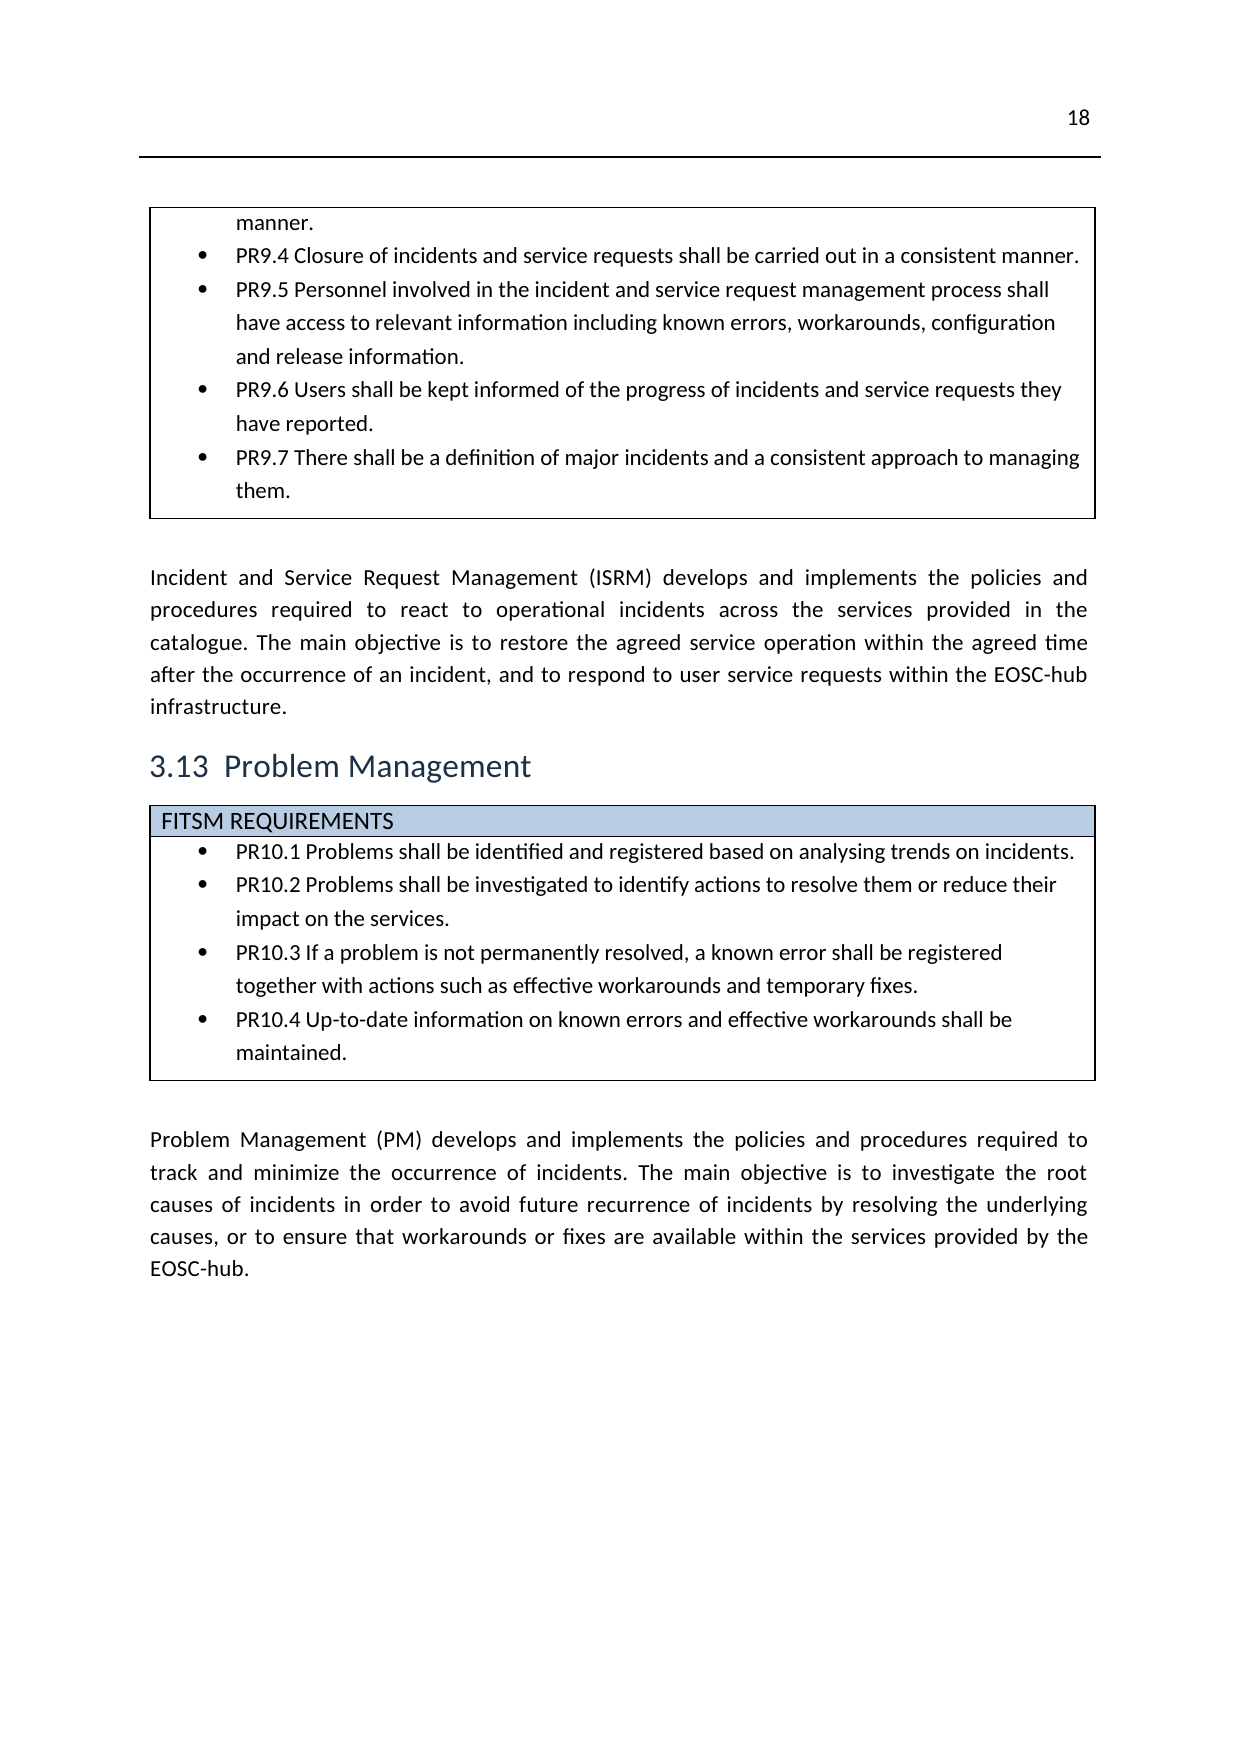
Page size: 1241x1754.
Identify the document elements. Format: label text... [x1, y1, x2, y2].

text Problem Management (PM) develops and implements the policies and procedures required to track and minimize the occurrence of incidents. The main objective is to investigate the root causes of incidents in order to avoid future recurrence of incidents by resolving the underlying causes, or to ensure that workarounds or fixes are available within the services provided by the EOSC-hub. [150, 1126, 1090, 1282]
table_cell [151, 208, 1094, 518]
subtitle Problem Management [149, 745, 1090, 786]
table_header FitSM Requirements [151, 806, 1094, 836]
text Incident and Service Request Management (ISRM) develops and implements the policies and procedures required to react to operational incidents across the services provided in the catalogue. The main objective is to restore the agreed service operation within the agreed time after the occurrence of an incident, and to respond to user service requests within the EOSC-hub infrastructure. [150, 563, 1090, 720]
table_cell PR10.1 Problems shall be identified and registered based on analysing trends on incidents. PR10.2 Problems shall be investigated to identify actions to resolve them or reduce their impact on the services. PR10.3 If a problem is not permanently resolved, a known error shall be registered together with actions such as effective workarounds and temporary fixes. PR10.4 Up-to-date information on known errors and effective workarounds shall be maintained. [151, 837, 1094, 1080]
